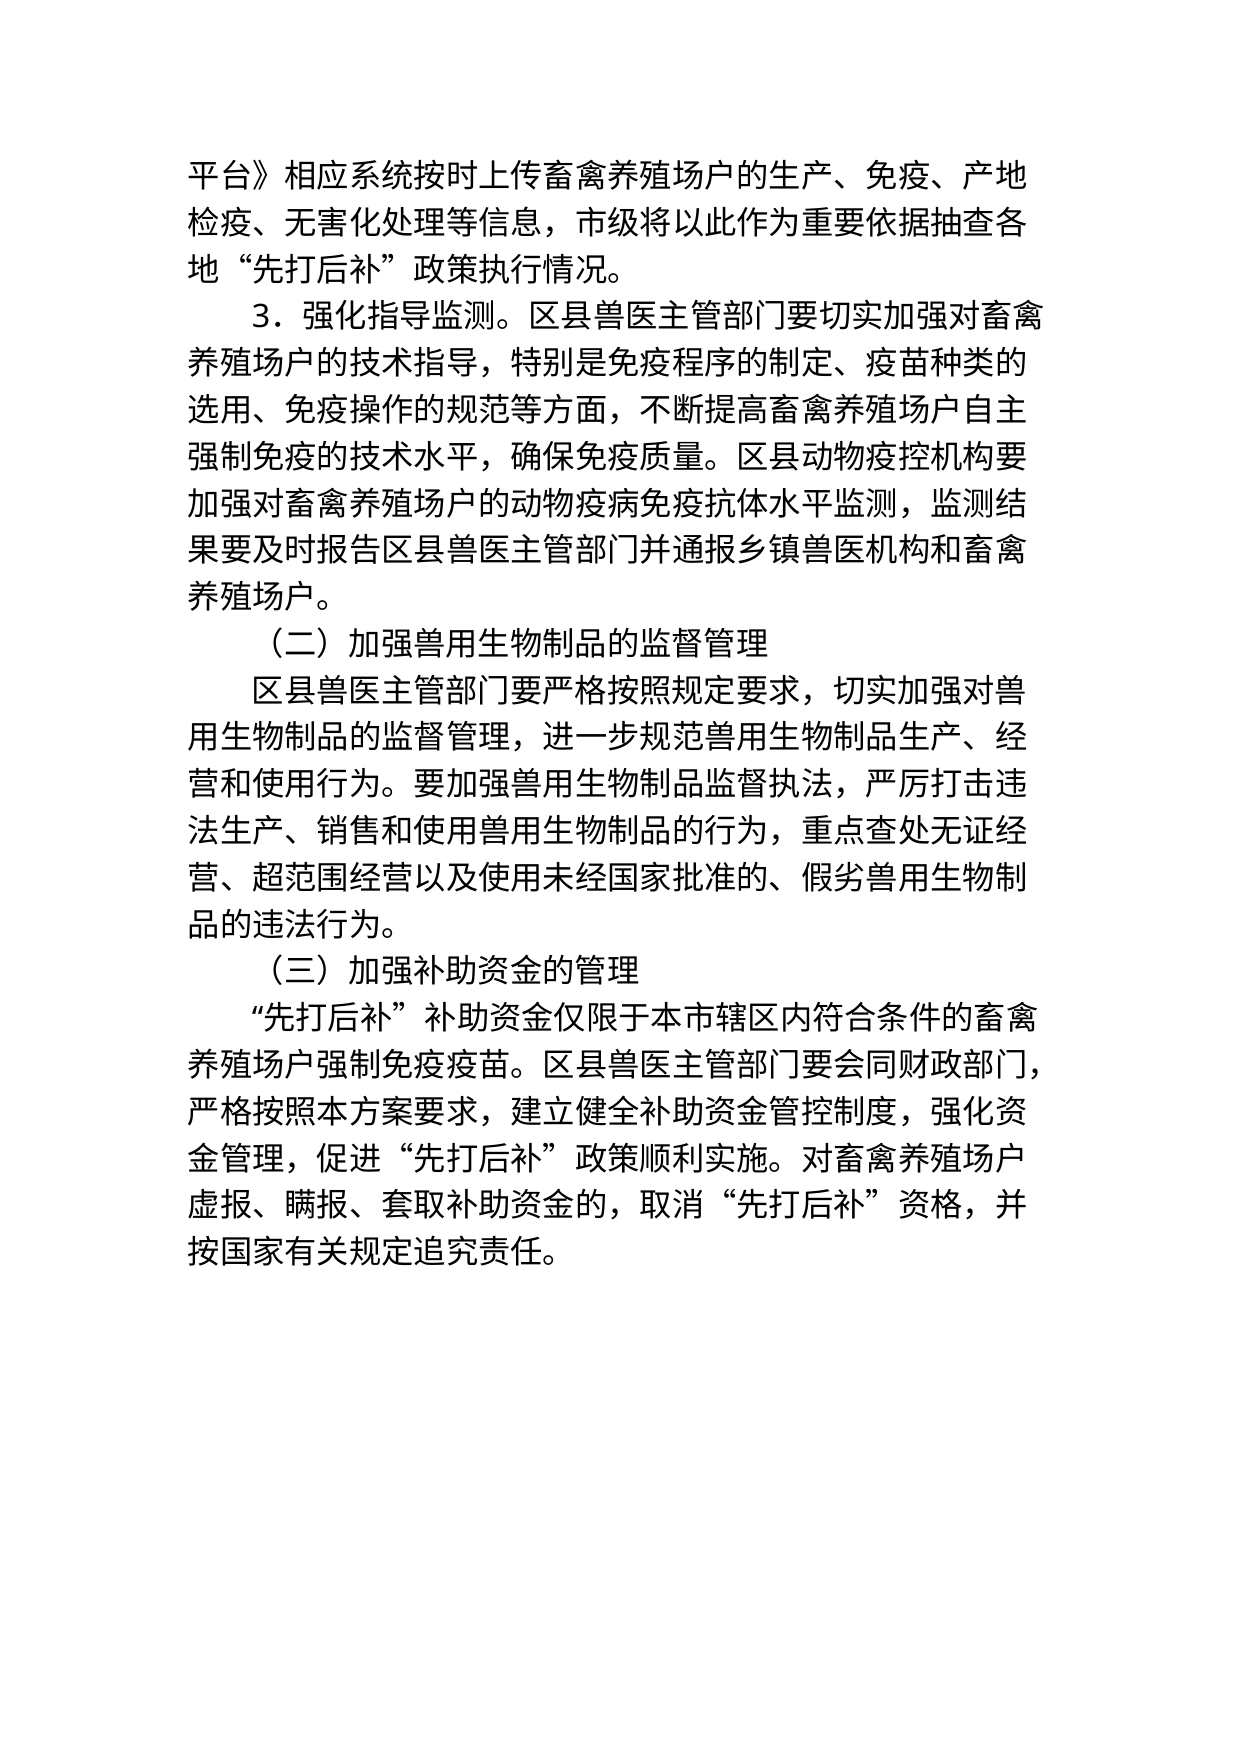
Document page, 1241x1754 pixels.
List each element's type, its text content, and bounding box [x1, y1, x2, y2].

text 区县兽医主管部门要严格按照规定要求，切实加强对兽用生物制品的监督管理，进一步规范兽用生物制品生产、经营和使用行为。要加强兽用生物制品监督执法，严厉打击违法生产、销售和使用兽用生物制品的行为，重点查处无证经营、超范围经营以及使用未经国家批准的、假劣兽用生物制品的违法行为。 [187, 665, 1053, 945]
text 3．强化指导监测。区县兽医主管部门要切实加强对畜禽养殖场户的技术指导，特别是免疫程序的制定、疫苗种类的选用、免疫操作的规范等方面，不断提高畜禽养殖场户自主强制免疫的技术水平，确保免疫质量。区县动物疫控机构要加强对畜禽养殖场户的动物疫病免疫抗体水平监测，监测结果要及时报告区县兽医主管部门并通报乡镇兽医机构和畜禽养殖场户。 [187, 290, 1053, 618]
text “先打后补”补助资金仅限于本市辖区内符合条件的畜禽养殖场户强制免疫疫苗。区县兽医主管部门要会同财政部门，严格按照本方案要求，建立健全补助资金管控制度，强化资金管理，促进“先打后补”政策顺利实施。对畜禽养殖场户虚报、瞒报、套取补助资金的，取消“先打后补”资格，并按国家有关规定追究责任。 [187, 992, 1053, 1273]
text （三）加强补助资金的管理 [187, 945, 1053, 992]
text （二）加强兽用生物制品的监督管理 [187, 618, 1053, 665]
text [187, 150, 1053, 290]
